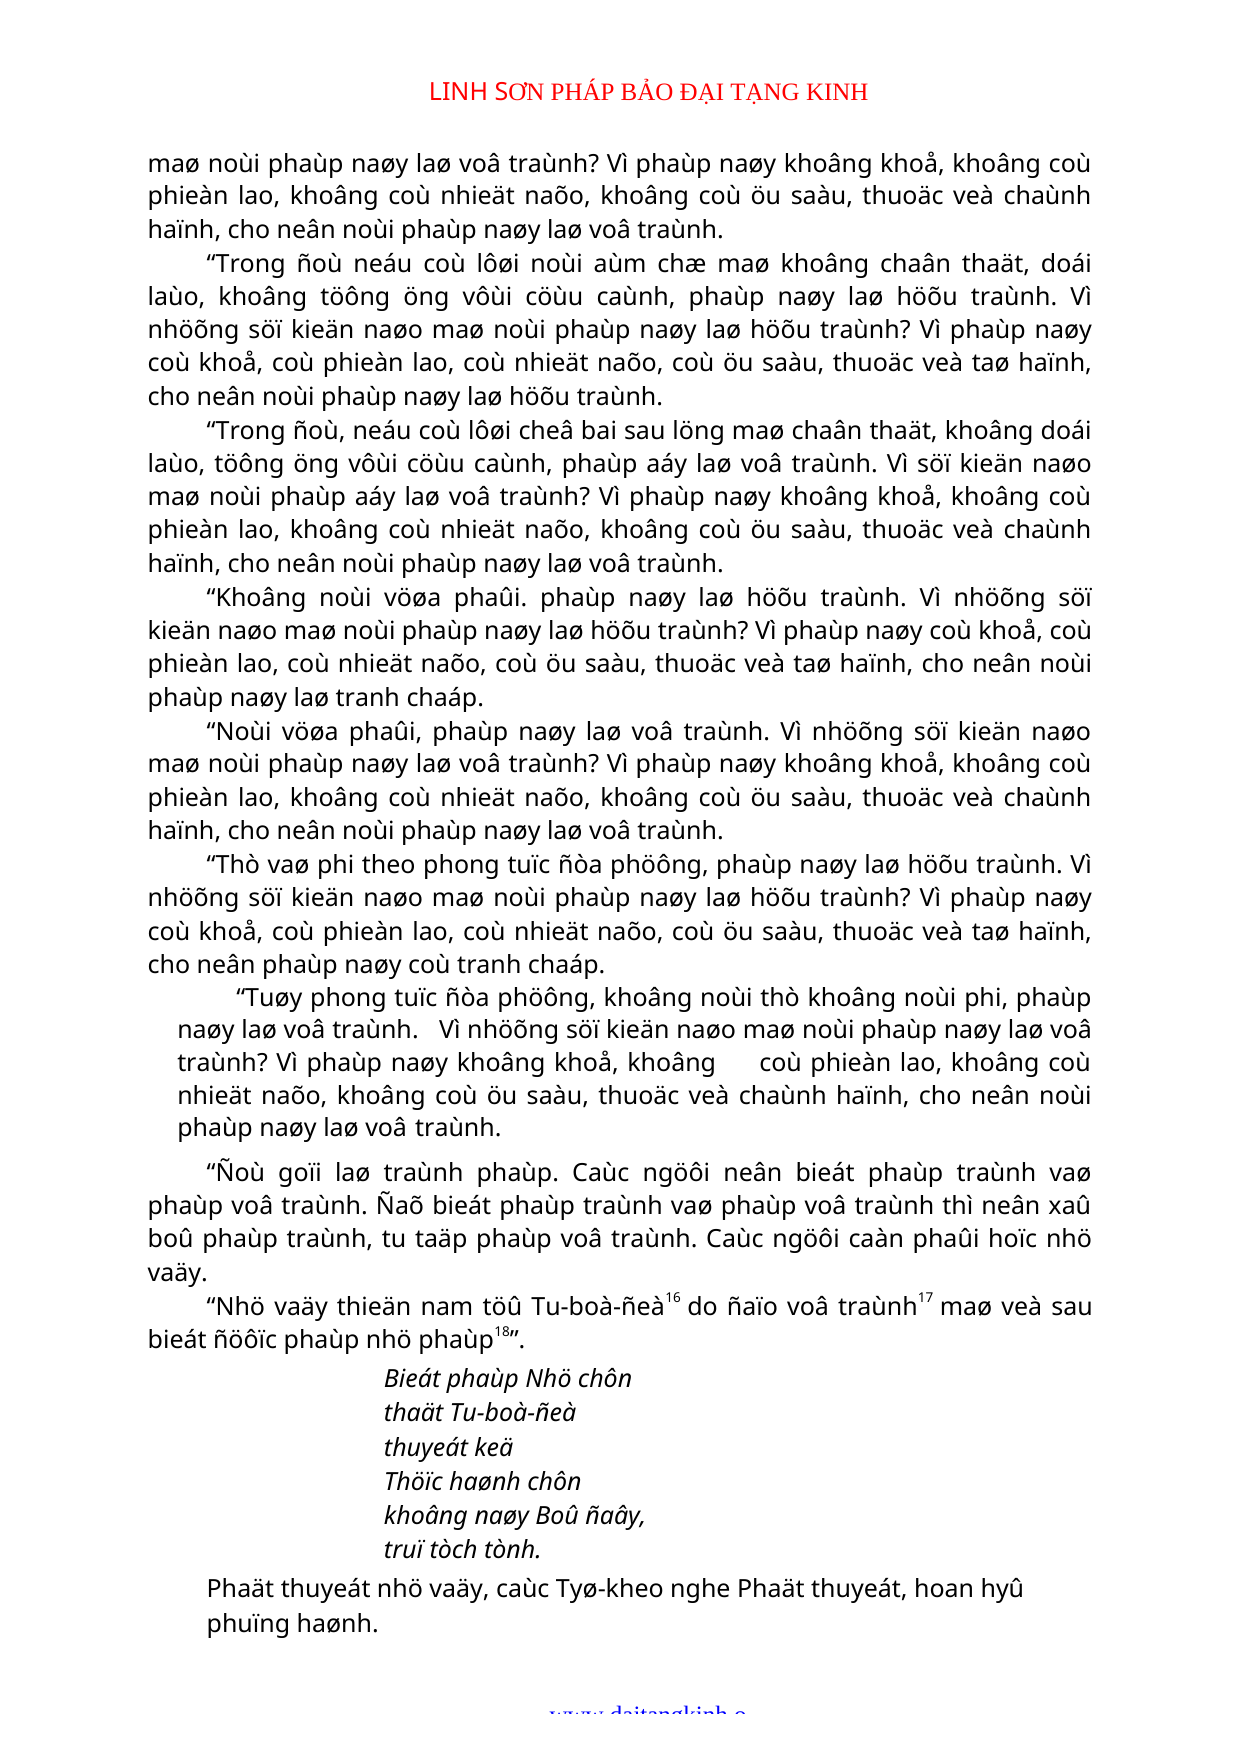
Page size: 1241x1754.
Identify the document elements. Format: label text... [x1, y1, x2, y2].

text “Thò vaø phi theo phong tuïc ñòa phöông, phaùp naøy laø höõu traùnh. Vì nhöõng söï kieän naøo maø noùi phaùp naøy laø höõu traùnh? Vì phaùp naøy coù khoå, coù phieàn lao, coù nhieät naõo, coù öu saàu, thuoäc veà taø haïnh, cho neân phaùp naøy coù tranh chaáp. [147, 847, 1093, 981]
text “Noùi vöøa phaûi, phaùp naøy laø voâ traùnh. Vì nhöõng söï kieän naøo maø noùi phaùp naøy laø voâ traùnh? Vì phaùp naøy khoâng khoå, khoâng coù phieàn lao, khoâng coù nhieät naõo, khoâng coù öu saàu, thuoäc veà chaùnh haïnh, cho neân noùi phaùp naøy laø voâ traùnh. [147, 713, 1093, 847]
text “Trong ñoù neáu coù lôøi noùi aùm chæ maø khoâng chaân thaät, doái laùo, khoâng töông öng vôùi cöùu caùnh, phaùp naøy laø höõu traùnh. Vì nhöõng söï kieän naøo maø noùi phaùp naøy laø höõu traùnh? Vì phaùp naøy coù khoå, coù phieàn lao, coù nhieät naõo, coù öu saàu, thuoäc veà taø haïnh, cho neân noùi phaùp naøy laø höõu traùnh. [147, 246, 1093, 413]
text maø noùi phaùp naøy laø voâ traùnh? Vì phaùp naøy khoâng khoå, khoâng coù phieàn lao, khoâng coù nhieät naõo, khoâng coù öu saàu, thuoäc veà chaùnh haïnh, cho neân noùi phaùp naøy laø voâ traùnh. [147, 145, 1093, 246]
text Thöïc haønh chôn khoâng naøy Boû ñaây, truï tòch tònh. [384, 1463, 662, 1565]
text Phaät thuyeát nhö vaäy, caùc Tyø-kheo nghe Phaät thuyeát, hoan hyû phuïng haønh. [206, 1571, 1105, 1639]
text “Tuøy phong tuïc ñòa phöông, khoâng noùi thò khoâng noùi phi, phaùp naøy laø voâ traùnh. Vì nhöõng söï kieän naøo maø noùi phaùp naøy laø voâ traùnh? Vì phaùp naøy khoâng khoå, khoâng coù phieàn lao, khoâng coù nhieät naõo, khoâng coù öu saàu, thuoäc veà chaùnh haïnh, cho neân noùi phaùp naøy laø voâ traùnh. [177, 981, 1093, 1144]
text “Ñoù goïi laø traùnh phaùp. Caùc ngöôi neân bieát phaùp traùnh vaø phaùp voâ traùnh. Ñaõ bieát phaùp traùnh vaø phaùp voâ traùnh thì neân xaû boû phaùp traùnh, tu taäp phaùp voâ traùnh. Caùc ngöôi caàn phaûi hoïc nhö vaäy. [147, 1154, 1093, 1288]
text “Nhö vaäy thieän nam töû Tu-boà-ñeà16 do ñaïo voâ traùnh17 maø veà sau bieát ñöôïc phaùp nhö phaùp18”. [147, 1288, 1093, 1356]
text “Khoâng noùi vöøa phaûi. phaùp naøy laø höõu traùnh. Vì nhöõng söï kieän naøo maø noùi phaùp naøy laø höõu traùnh? Vì phaùp naøy coù khoå, coù phieàn lao, coù nhieät naõo, coù öu saàu, thuoäc veà taø haïnh, cho neân noùi phaùp naøy laø tranh chaáp. [147, 580, 1093, 713]
text Bieát phaùp Nhö chôn thaät Tu-boà-ñeà thuyeát keä [384, 1361, 633, 1463]
text “Trong ñoù, neáu coù lôøi cheâ bai sau löng maø chaân thaät, khoâng doái laùo, töông öng vôùi cöùu caùnh, phaùp aáy laø voâ traùnh. Vì söï kieän naøo maø noùi phaùp aáy laø voâ traùnh? Vì phaùp naøy khoâng khoå, khoâng coù phieàn lao, khoâng coù nhieät naõo, khoâng coù öu saàu, thuoäc veà chaùnh haïnh, cho neân noùi phaùp naøy laø voâ traùnh. [147, 413, 1093, 580]
